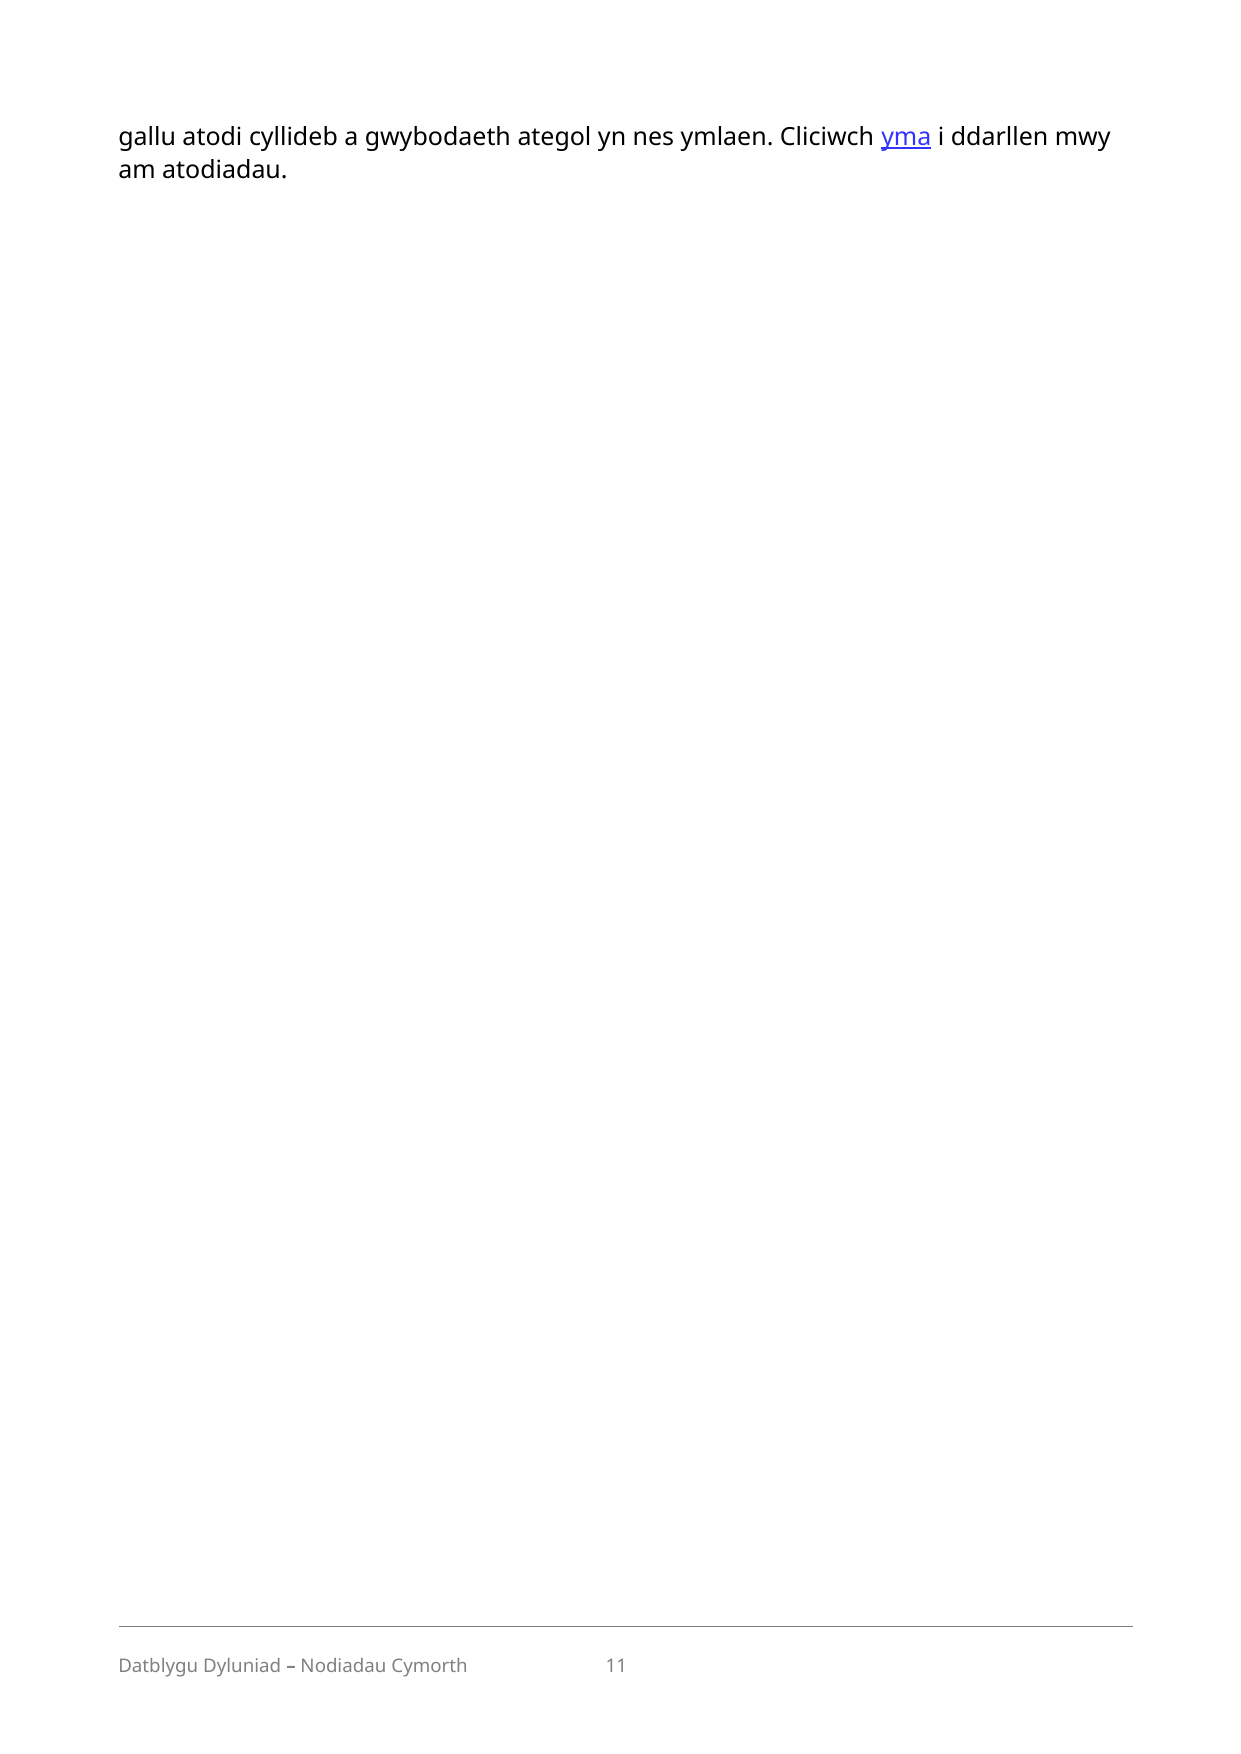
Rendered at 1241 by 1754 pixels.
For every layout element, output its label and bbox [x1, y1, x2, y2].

text [118, 118, 1122, 186]
